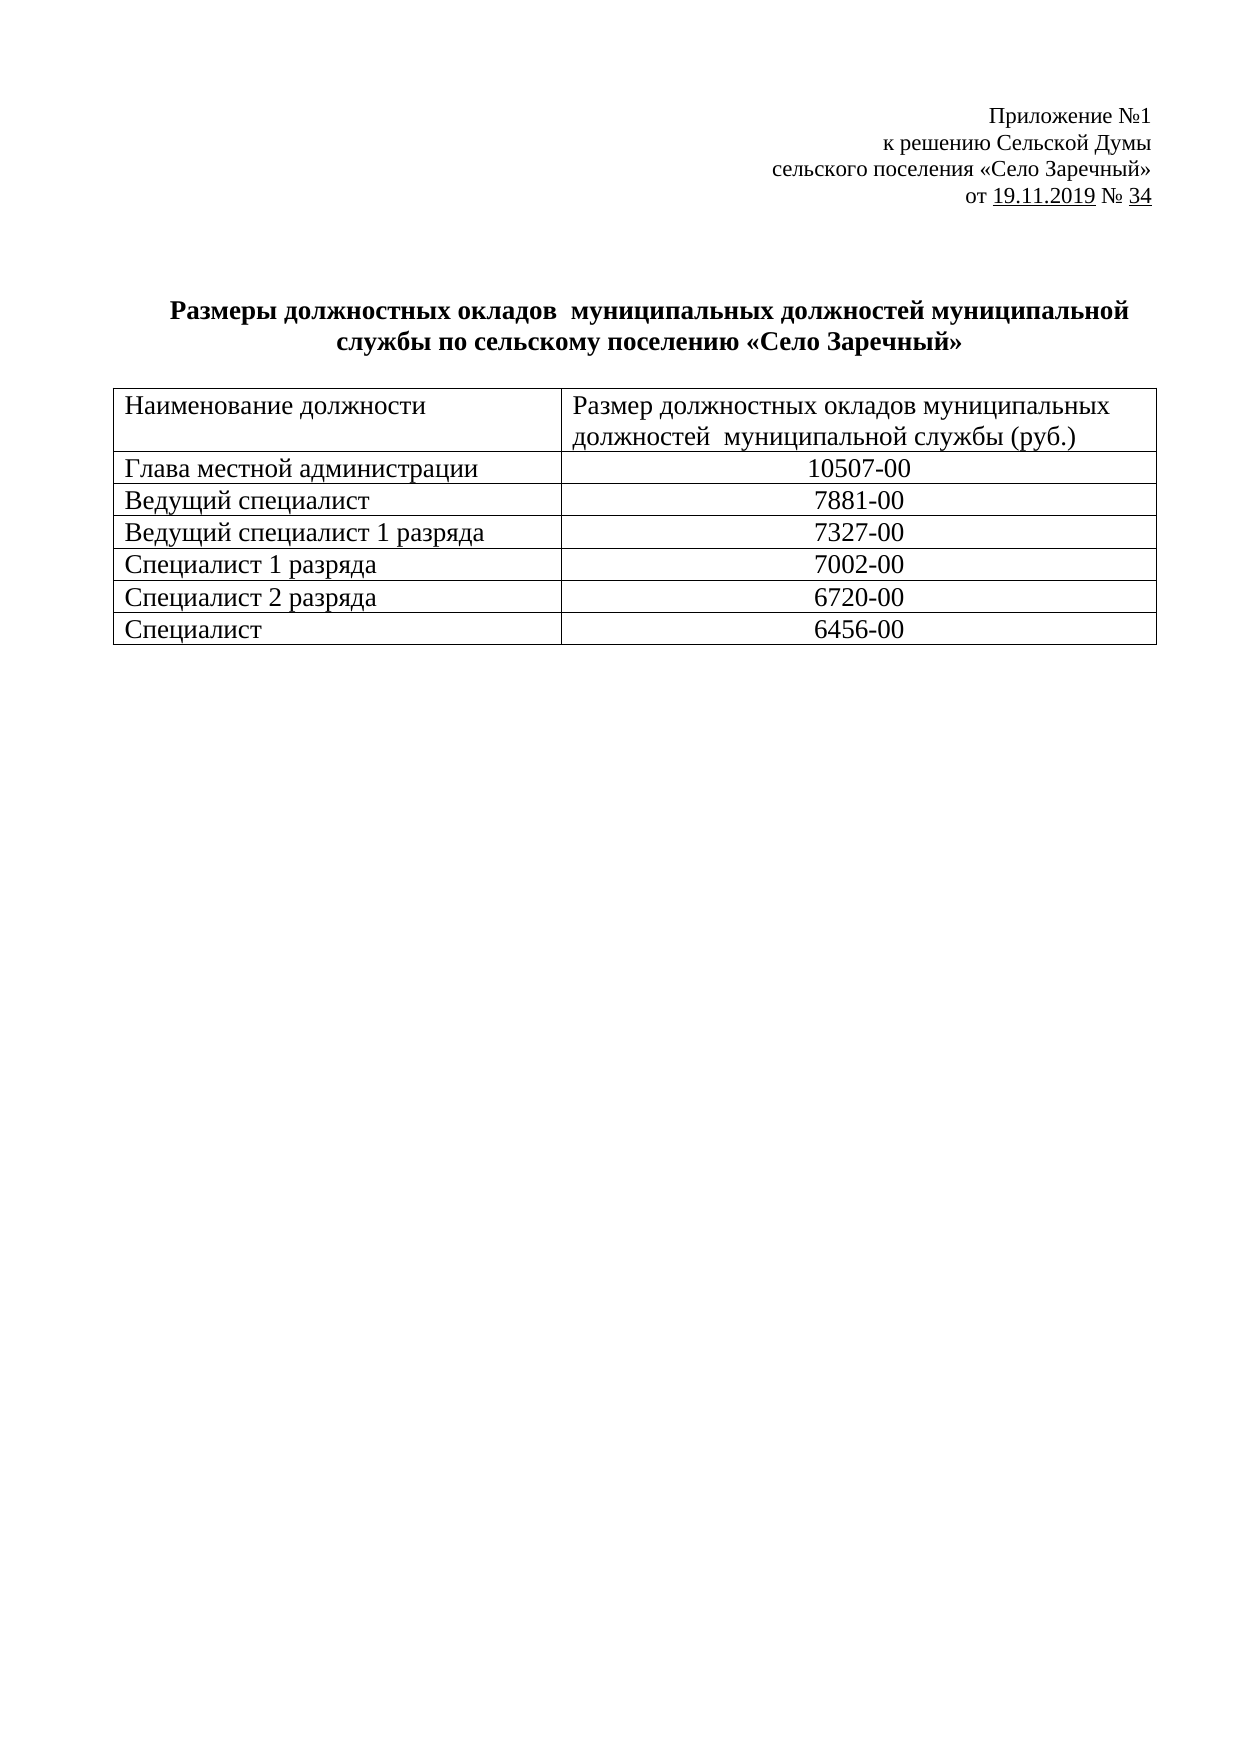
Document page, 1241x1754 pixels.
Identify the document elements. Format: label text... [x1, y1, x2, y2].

table_cell Глава местной администрации [114, 452, 561, 483]
text Размеры должностных окладов муниципальных должностей муниципальной службы по сельскому поселению «Село Заречный» [148, 294, 1152, 357]
text Приложение №1 [148, 103, 1152, 129]
text сельского поселения «Село Заречный» [729, 155, 1152, 182]
table_cell Ведущий специалист 1 разряда [114, 516, 561, 548]
table_cell 10507-00 [562, 452, 1156, 483]
table_cell Специалист [114, 613, 561, 644]
table_cell 7327-00 [562, 516, 1156, 548]
table_cell Ведущий специалист [114, 484, 561, 515]
table_cell Специалист 2 разряда [114, 581, 561, 612]
text к решению Сельской Думы [148, 129, 1152, 155]
table_cell 7881-00 [562, 484, 1156, 515]
table_cell 6720-00 [562, 581, 1156, 612]
table_cell Специалист 1 разряда [114, 549, 561, 580]
table_header Наименование должности [114, 389, 561, 451]
table_cell 7002-00 [562, 549, 1156, 580]
text от 19.11.2019 № 34 [729, 182, 1152, 208]
table_cell 6456-00 [562, 613, 1156, 644]
table_header Размер должностных окладов муниципальных должностей муниципальной службы (руб.) [562, 389, 1156, 451]
